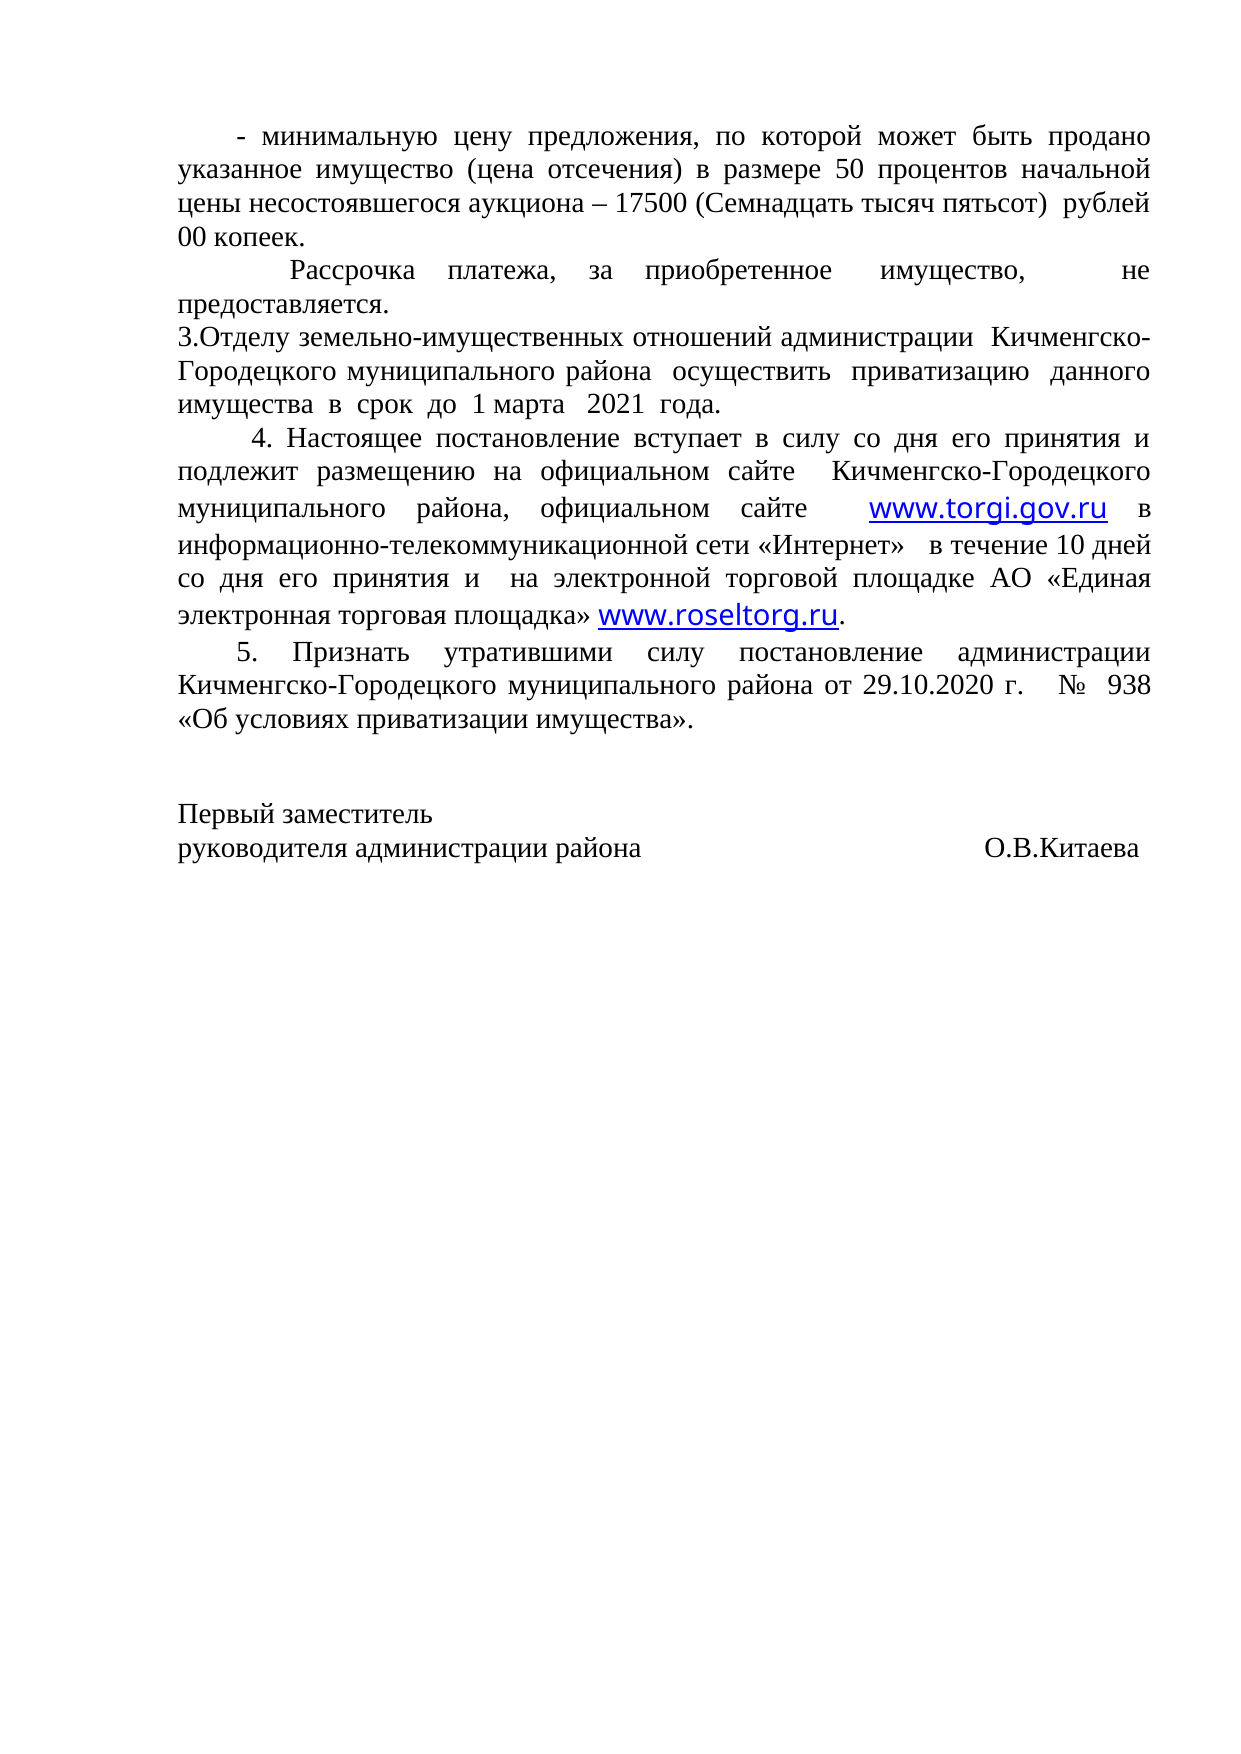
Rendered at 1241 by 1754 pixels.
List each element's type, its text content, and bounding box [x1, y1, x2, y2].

text Первый заместитель [177, 797, 1152, 830]
text 4. Настоящее постановление вступает в силу со дня его принятия и подлежит размещению на официальном сайте Кичменгско-Городецкого муниципального района, официальном сайте www.torgi.gov.ru в информационно-телекоммуникационной сети «Интернет» в течение 10 дней со дня его принятия и на электронной торговой площадке АО «Единая электронная торговая площадка» www.roseltorg.ru. [177, 420, 1152, 634]
text - минимальную цену предложения, по которой может быть продано указанное имущество (цена отсечения) в размере 50 процентов начальной цены несостоявшегося аукциона – 17500 (Семнадцать тысяч пятьсот) рублей 00 копеек. [177, 118, 1152, 252]
text руководителя администрации района О.В.Китаева [177, 830, 1152, 864]
text Рассрочка платежа, за приобретенное имущество, не предоставляется. [177, 252, 1152, 319]
text 3.Отделу земельно-имущественных отношений администрации Кичменгско-Городецкого муниципального района осуществить приватизацию данного имущества в срок до 1 марта 2021 года. [177, 319, 1152, 420]
text 5. Признать утратившими силу постановление администрации Кичменгско-Городецкого муниципального района от 29.10.2020 г. № 938 «Об условиях приватизации имущества». [177, 634, 1152, 734]
